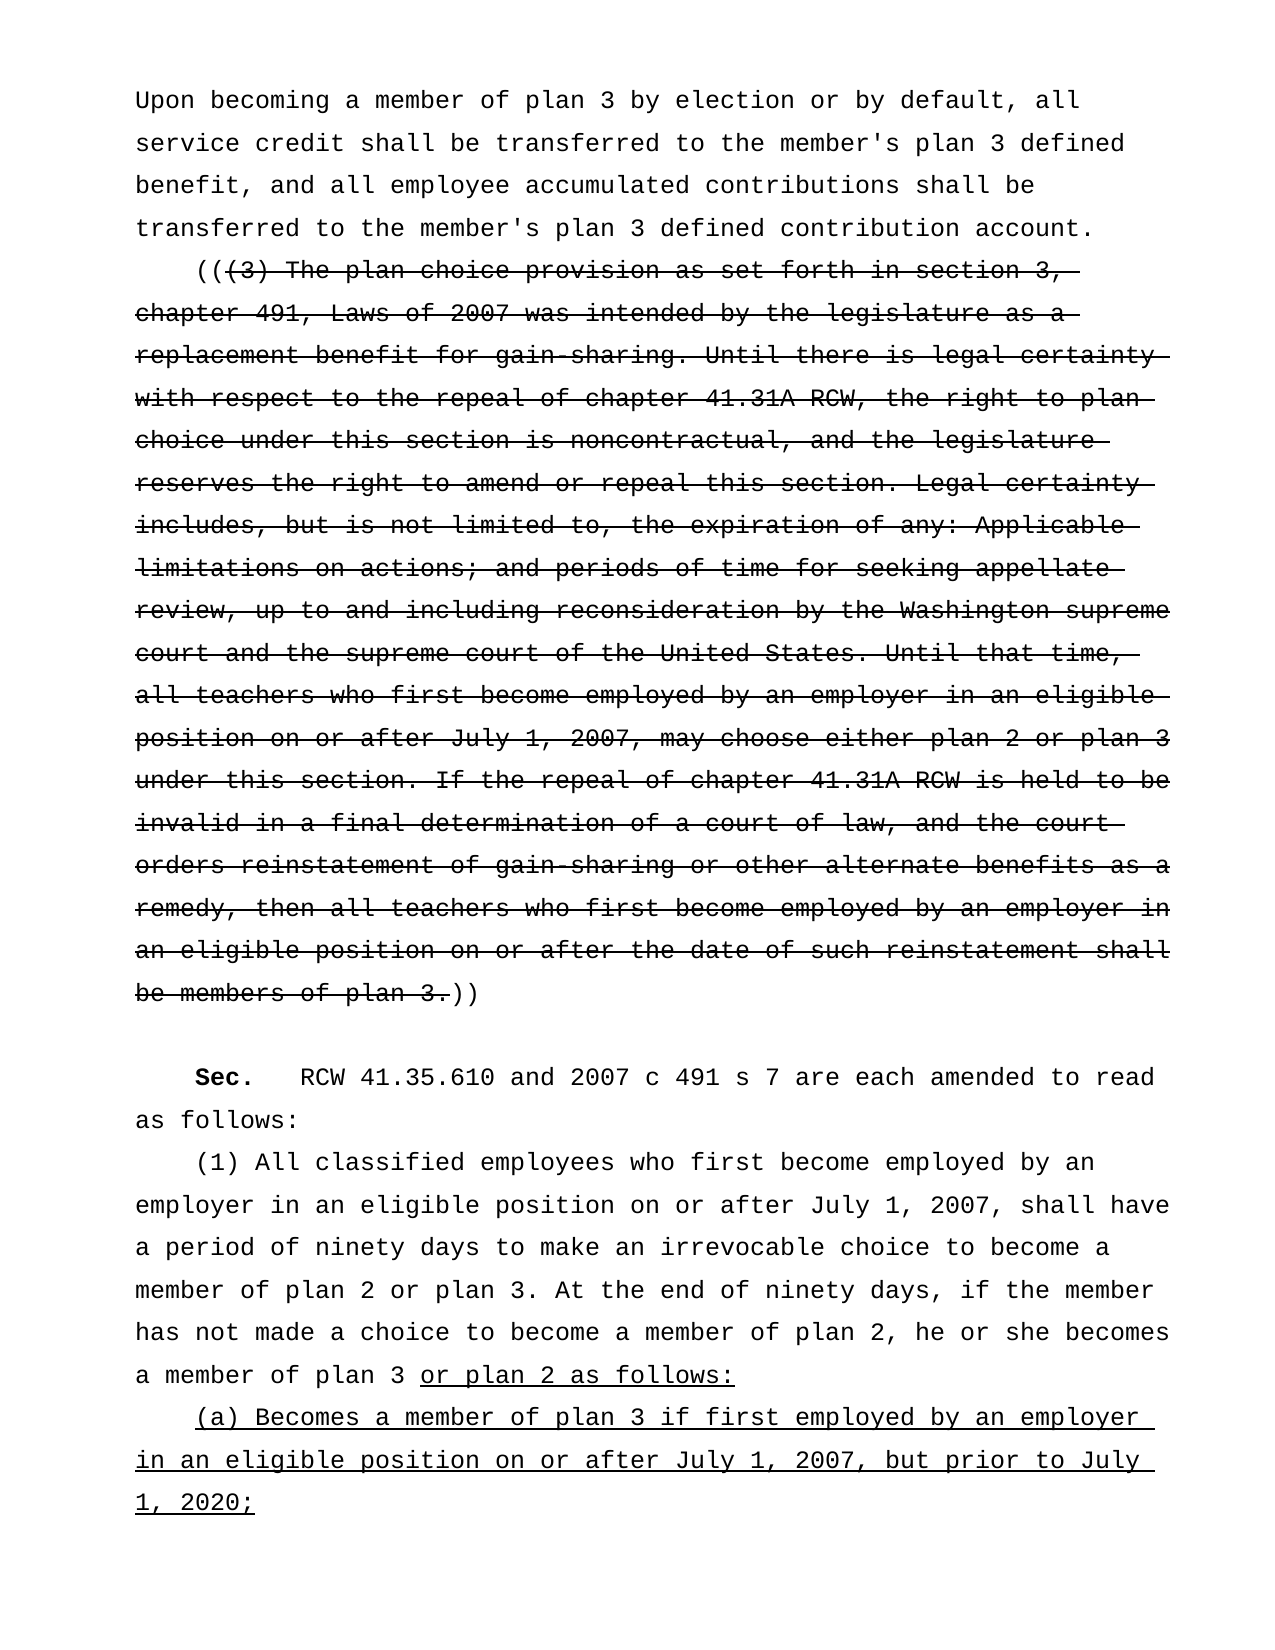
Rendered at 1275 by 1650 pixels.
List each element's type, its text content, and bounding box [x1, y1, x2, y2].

text (((3) The plan choice provision as set forth in section 3, chapter 491, Laws of 2007 was intended by the legislature as a replacement benefit for gain-sharing. Until there is legal certainty with respect to the repeal of chapter 41.31A RCW, the right to plan choice under this section is noncontractual, and the legislature reserves the right to amend or repeal this section. Legal certainty includes, but is not limited to, the expiration of any: Applicable limitations on actions; and periods of time for seeking appellate review, up to and including reconsideration by the Washington supreme court and the supreme court of the United States. Until that time, all teachers who first become employed by an employer in an eligible position on or after July 1, 2007, may choose either plan 2 or plan 3 under this section. If the repeal of chapter 41.31A RCW is held to be invalid in a final determination of a court of law, and the court orders reinstatement of gain-sharing or other alternate benefits as a remedy, then all teachers who first become employed by an employer in an eligible position on or after the date of such reinstatement shall be members of plan 3.)) [135, 358, 1170, 611]
text (((3) The plan choice provision as set forth in section 3, chapter 491, Laws of 2007 was intended by the legislature as a replacement benefit for gain-sharing. Until there is legal certainty with respect to the repeal of chapter 41.31A RCW, the right to plan choice under this section is noncontractual, and the legislature reserves the right to amend or repeal this section. Legal certainty includes, but is not limited to, the expiration of any: Applicable limitations on actions; and periods of time for seeking appellate review, up to and including reconsideration by the Washington supreme court and the supreme court of the United States. Until that time, all teachers who first become employed by an employer in an eligible position on or after July 1, 2007, may choose either plan 2 or plan 3 under this section. If the repeal of chapter 41.31A RCW is held to be invalid in a final determination of a court of law, and the court orders reinstatement of gain-sharing or other alternate benefits as a remedy, then all teachers who first become employed by an employer in an eligible position on or after the date of such reinstatement shall be members of plan 3.)) [135, 613, 1170, 696]
text (((3) The plan choice provision as set forth in section 3, chapter 491, Laws of 2007 was intended by the legislature as a replacement benefit for gain-sharing. Until there is legal certainty with respect to the repeal of chapter 41.31A RCW, the right to plan choice under this section is noncontractual, and the legislature reserves the right to amend or repeal this section. Legal certainty includes, but is not limited to, the expiration of any: Applicable limitations on actions; and periods of time for seeking appellate review, up to and including reconsideration by the Washington supreme court and the supreme court of the United States. Until that time, all teachers who first become employed by an employer in an eligible position on or after July 1, 2007, may choose either plan 2 or plan 3 under this section. If the repeal of chapter 41.31A RCW is held to be invalid in a final determination of a court of law, and the court orders reinstatement of gain-sharing or other alternate benefits as a remedy, then all teachers who first become employed by an employer in an eligible position on or after the date of such reinstatement shall be members of plan 3.)) [135, 783, 1170, 866]
text (a) Becomes a member of plan 3 if first employed by an employer in an eligible position on or after July 1, 2007, but prior to July 1, 2020; [135, 1392, 1170, 1519]
text Sec. RCW 41.35.610 and 2007 c 491 s 7 are each amended to read as follows: [135, 1052, 1170, 1137]
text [135, 75, 1170, 245]
text (1) All classified employees who first become employed by an employer in an eligible position on or after July 1, 2007, shall have a period of ninety days to make an irrevocable choice to become a member of plan 2 or plan 3. At the end of ninety days, if the member has not made a choice to become a member of plan 2, he or she becomes a member of plan 3 or plan 2 as follows: [135, 1137, 1170, 1392]
text (((3) The plan choice provision as set forth in section 3, chapter 491, Laws of 2007 was intended by the legislature as a replacement benefit for gain-sharing. Until there is legal certainty with respect to the repeal of chapter 41.31A RCW, the right to plan choice under this section is noncontractual, and the legislature reserves the right to amend or repeal this section. Legal certainty includes, but is not limited to, the expiration of any: Applicable limitations on actions; and periods of time for seeking appellate review, up to and including reconsideration by the Washington supreme court and the supreme court of the United States. Until that time, all teachers who first become employed by an employer in an eligible position on or after July 1, 2007, may choose either plan 2 or plan 3 under this section. If the repeal of chapter 41.31A RCW is held to be invalid in a final determination of a court of law, and the court orders reinstatement of gain-sharing or other alternate benefits as a remedy, then all teachers who first become employed by an employer in an eligible position on or after the date of such reinstatement shall be members of plan 3.)) [135, 245, 1170, 356]
